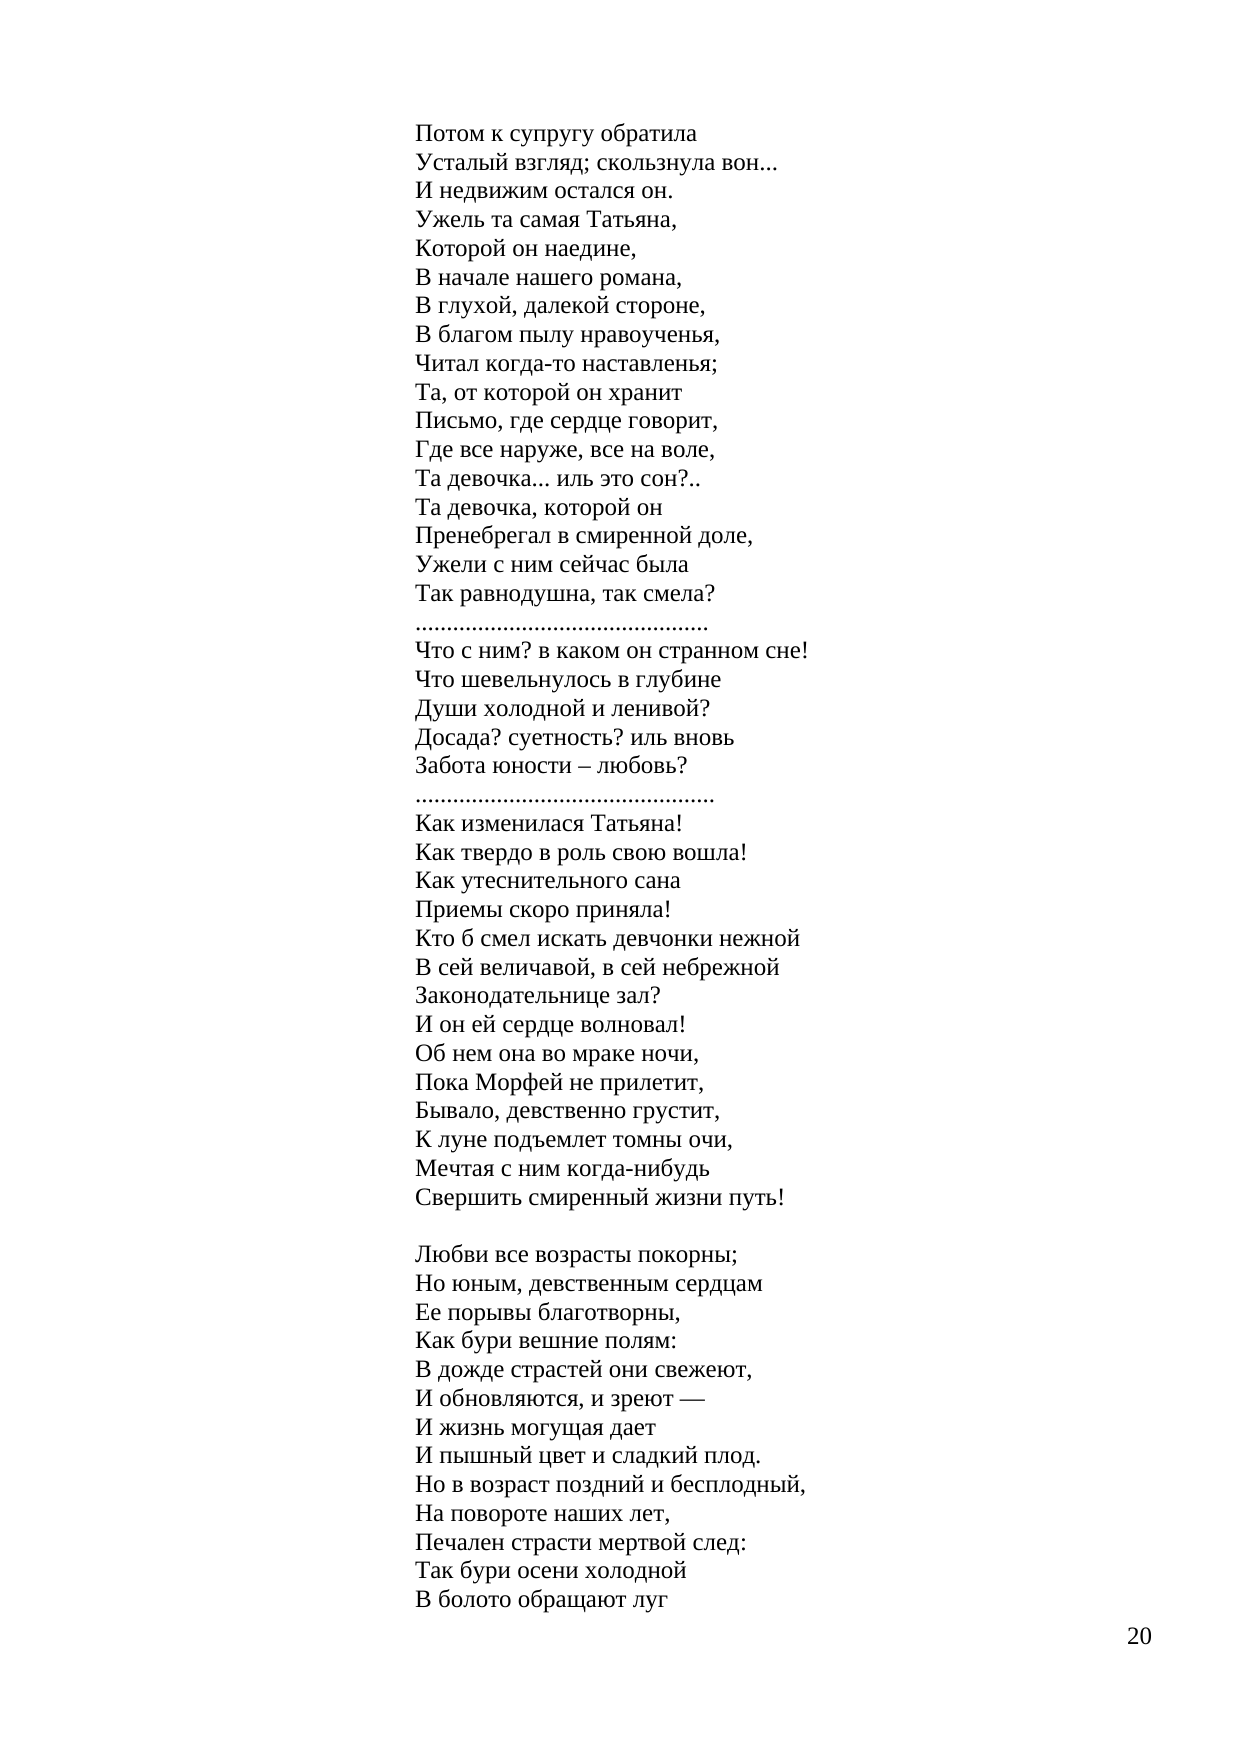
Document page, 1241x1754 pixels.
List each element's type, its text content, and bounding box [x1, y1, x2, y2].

text Читал когда-то наставленья; [356, 348, 1089, 377]
text Как изменилася Татьяна! [356, 808, 1089, 837]
text Та девочка, которой он [356, 492, 1089, 521]
text Что с ним? в каком он странном сне! [356, 636, 1089, 664]
text Ее порывы благотворны, [356, 1297, 1089, 1326]
text Ужели с ним сейчас была [356, 549, 1089, 578]
text На повороте наших лет, [356, 1498, 1089, 1527]
text Но юным, девственным сердцам [356, 1268, 1089, 1297]
text В глухой, далекой стороне, [356, 291, 1089, 319]
text Как твердо в роль свою вошла! [356, 837, 1089, 866]
text Но в возраст поздний и бесплодный, [356, 1469, 1089, 1498]
text И пышный цвет и сладкий плод. [356, 1441, 1089, 1469]
text Об нем она во мраке ночи, [356, 1038, 1089, 1067]
text ............................................... [356, 607, 1089, 636]
text Души холодной и ленивой? [356, 693, 1089, 722]
text В сей величавой, в сей небрежной [356, 952, 1089, 981]
text Которой он наедине, [356, 233, 1089, 262]
text Та девочка... иль это сон?.. [356, 463, 1089, 492]
text Усталый взгляд; скользнула вон... [356, 147, 1089, 176]
text ................................................ [356, 779, 1089, 808]
text Мечтая с ним когда-нибудь [356, 1153, 1089, 1182]
text Как бури вешние полям: [356, 1326, 1089, 1354]
text Так равнодушна, так смела? [356, 578, 1089, 607]
text Свершить смиренный жизни путь! [356, 1182, 1089, 1211]
text И недвижим остался он. [356, 176, 1089, 204]
text И он ей сердце волновал! [356, 1009, 1089, 1038]
text Забота юности – любовь? [356, 751, 1089, 779]
text Кто б смел искать девчонки нежной [356, 923, 1089, 952]
text Ужель та самая Татьяна, [356, 204, 1089, 233]
text В начале нашего романа, [356, 262, 1089, 291]
text Печален страсти мертвой след: [356, 1527, 1089, 1556]
text Потом к супругу обратила [356, 118, 1089, 147]
text В дожде страстей они свежеют, [356, 1354, 1089, 1383]
text Где все наруже, все на воле, [356, 434, 1089, 463]
text Приемы скоро приняла! [356, 894, 1089, 923]
text Что шевельнулось в глубине [356, 664, 1089, 693]
text Пренебрегал в смиренной доле, [356, 521, 1089, 549]
text В благом пылу нравоученья, [356, 319, 1089, 348]
text Законодательнице зал? [356, 981, 1089, 1009]
text И обновляются, и зреют — [356, 1383, 1089, 1412]
text Та, от которой он хранит [356, 377, 1089, 406]
text Любви все возрасты покорны; [356, 1239, 1089, 1268]
text Так бури осени холодной [356, 1556, 1089, 1584]
text В болото обращают луг [356, 1584, 1089, 1613]
text К луне подъемлет томны очи, [356, 1124, 1089, 1153]
text Досада? суетность? иль вновь [356, 722, 1089, 751]
text Как утеснительного сана [356, 866, 1089, 894]
text Письмо, где сердце говорит, [356, 406, 1089, 434]
text Пока Морфей не прилетит, [356, 1067, 1089, 1096]
text Бывало, девственно грустит, [356, 1096, 1089, 1124]
text И жизнь могущая дает [356, 1412, 1089, 1441]
